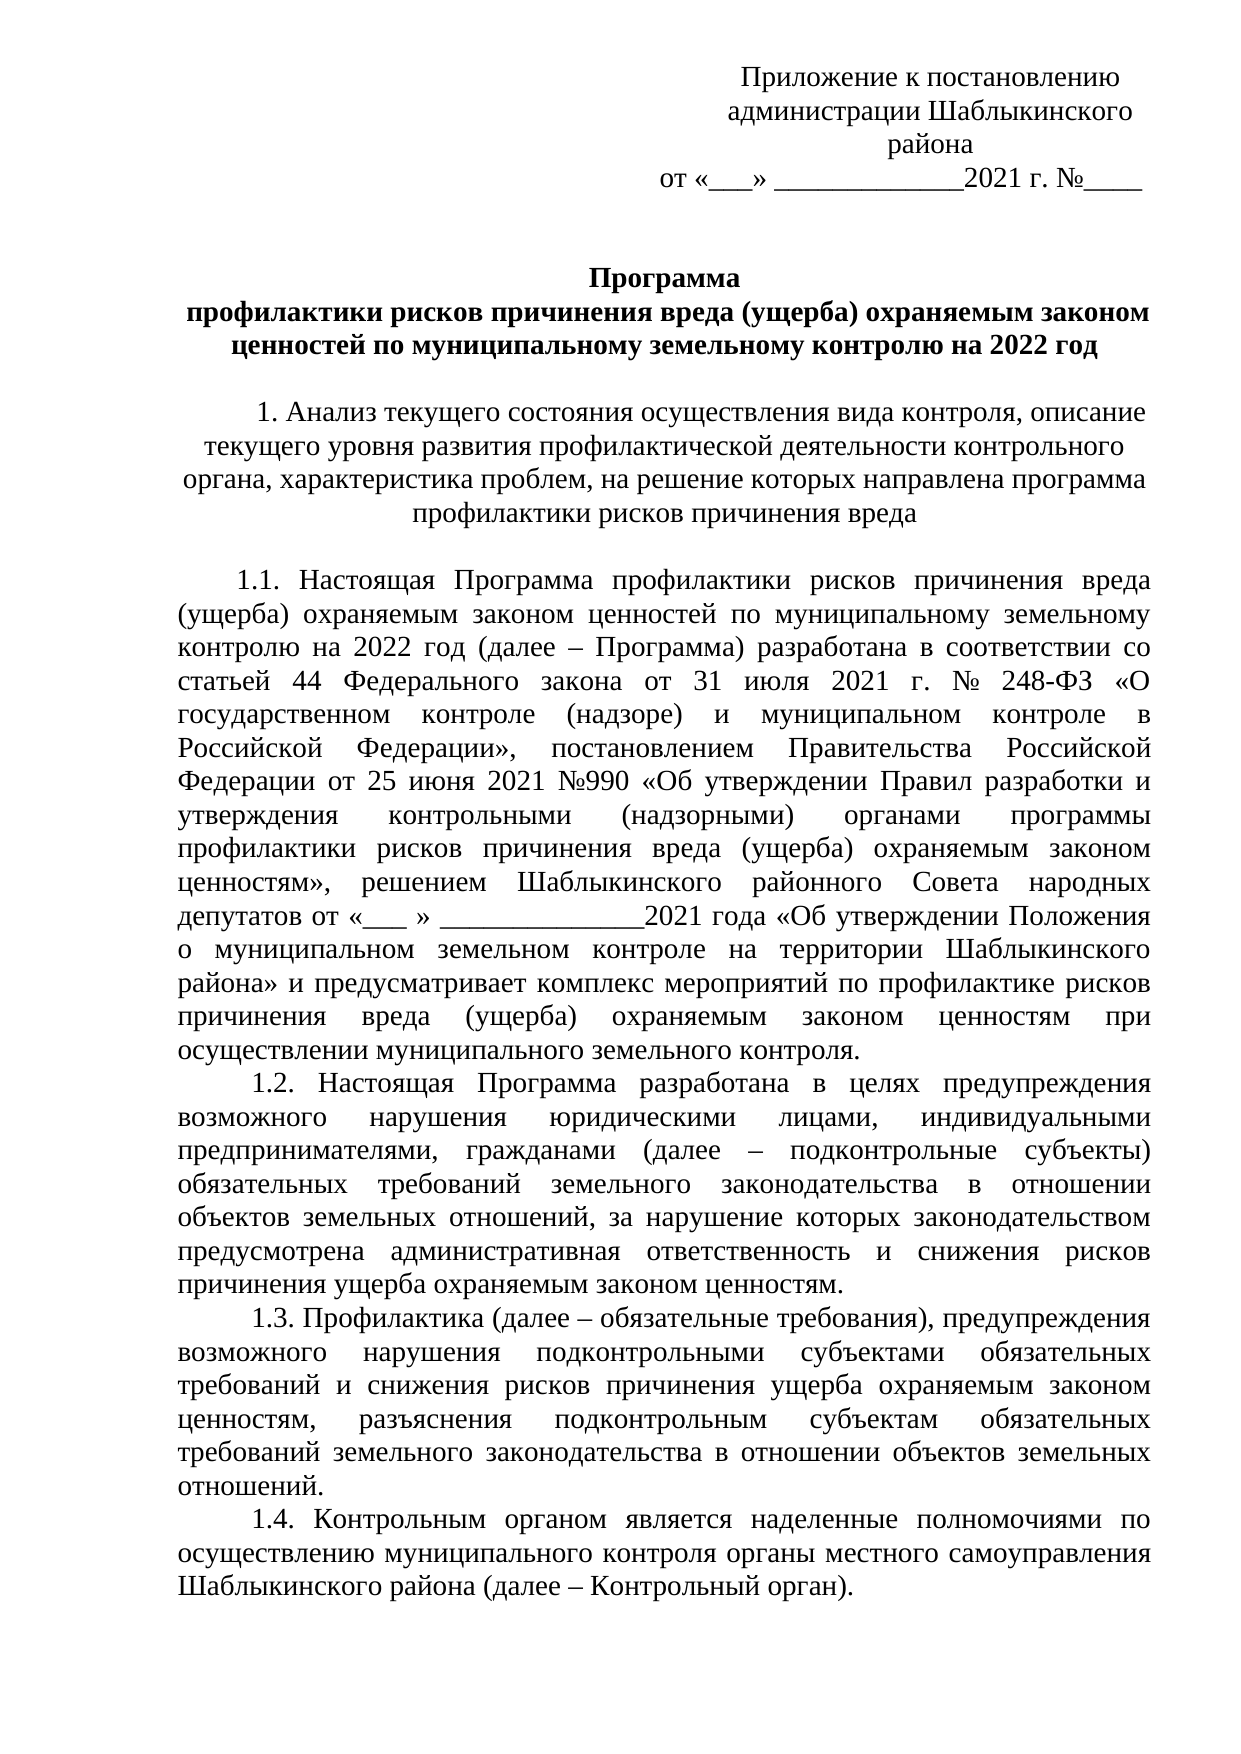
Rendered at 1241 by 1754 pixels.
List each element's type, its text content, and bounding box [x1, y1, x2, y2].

text 1. Анализ текущего состояния осуществления вида контроля, описание текущего уровня развития профилактической деятельности контрольного органа, характеристика проблем, на решение которых направлена программа профилактики рисков причинения вреда [177, 394, 1152, 529]
text 1.4. Контрольным органом является наделенные полномочиями по осуществлению муниципального контроля органы местного самоуправления Шаблыкинского района (далее – Контрольный орган). [177, 1501, 1152, 1602]
text Программа [177, 260, 1152, 294]
text профилактики рисков причинения вреда (ущерба) охраняемым законом ценностей по муниципальному земельному контролю на 2022 год [177, 294, 1152, 361]
text 1.1. Настоящая Программа профилактики рисков причинения вреда (ущерба) охраняемым законом ценностей по муниципальному земельному контролю на 2022 год (далее – Программа) разработана в соответствии со статьей 44 Федерального закона от 31 июля 2021 г. № 248-ФЗ «О государственном контроле (надзоре) и муниципальном контроле в Российской Федерации», постановлением Правительства Российской Федерации от 25 июня 2021 №990 «Об утверждении Правил разработки и утверждения контрольными (надзорными) органами программы профилактики рисков причинения вреда (ущерба) охраняемым законом ценностям», решением Шаблыкинского районного Совета народных депутатов от «___ » ______________2021 года «Об утверждении Положения о муниципальном земельном контроле на территории Шаблыкинского района» и предусматривает комплекс мероприятий по профилактике рисков причинения вреда (ущерба) охраняемым законом ценностям при осуществлении муниципального земельного контроля. [177, 562, 1152, 1065]
text 1.3. Профилактика (далее – обязательные требования), предупреждения возможного нарушения подконтрольными субъектами обязательных требований и снижения рисков причинения ущерба охраняемым законом ценностям, разъяснения подконтрольным субъектам обязательных требований земельного законодательства в отношении объектов земельных отношений. [177, 1300, 1152, 1501]
text Приложение к постановлению администрации Шаблыкинского района [709, 59, 1152, 160]
text от «___» _____________2021 г. №____ [650, 160, 1152, 193]
text 1.2. Настоящая Программа разработана в целях предупреждения возможного нарушения юридическими лицами, индивидуальными предпринимателями, гражданами (далее – подконтрольные субъекты) обязательных требований земельного законодательства в отношении объектов земельных отношений, за нарушение которых законодательством предусмотрена административная ответственность и снижения рисков причинения ущерба охраняемым законом ценностям. [177, 1065, 1152, 1300]
